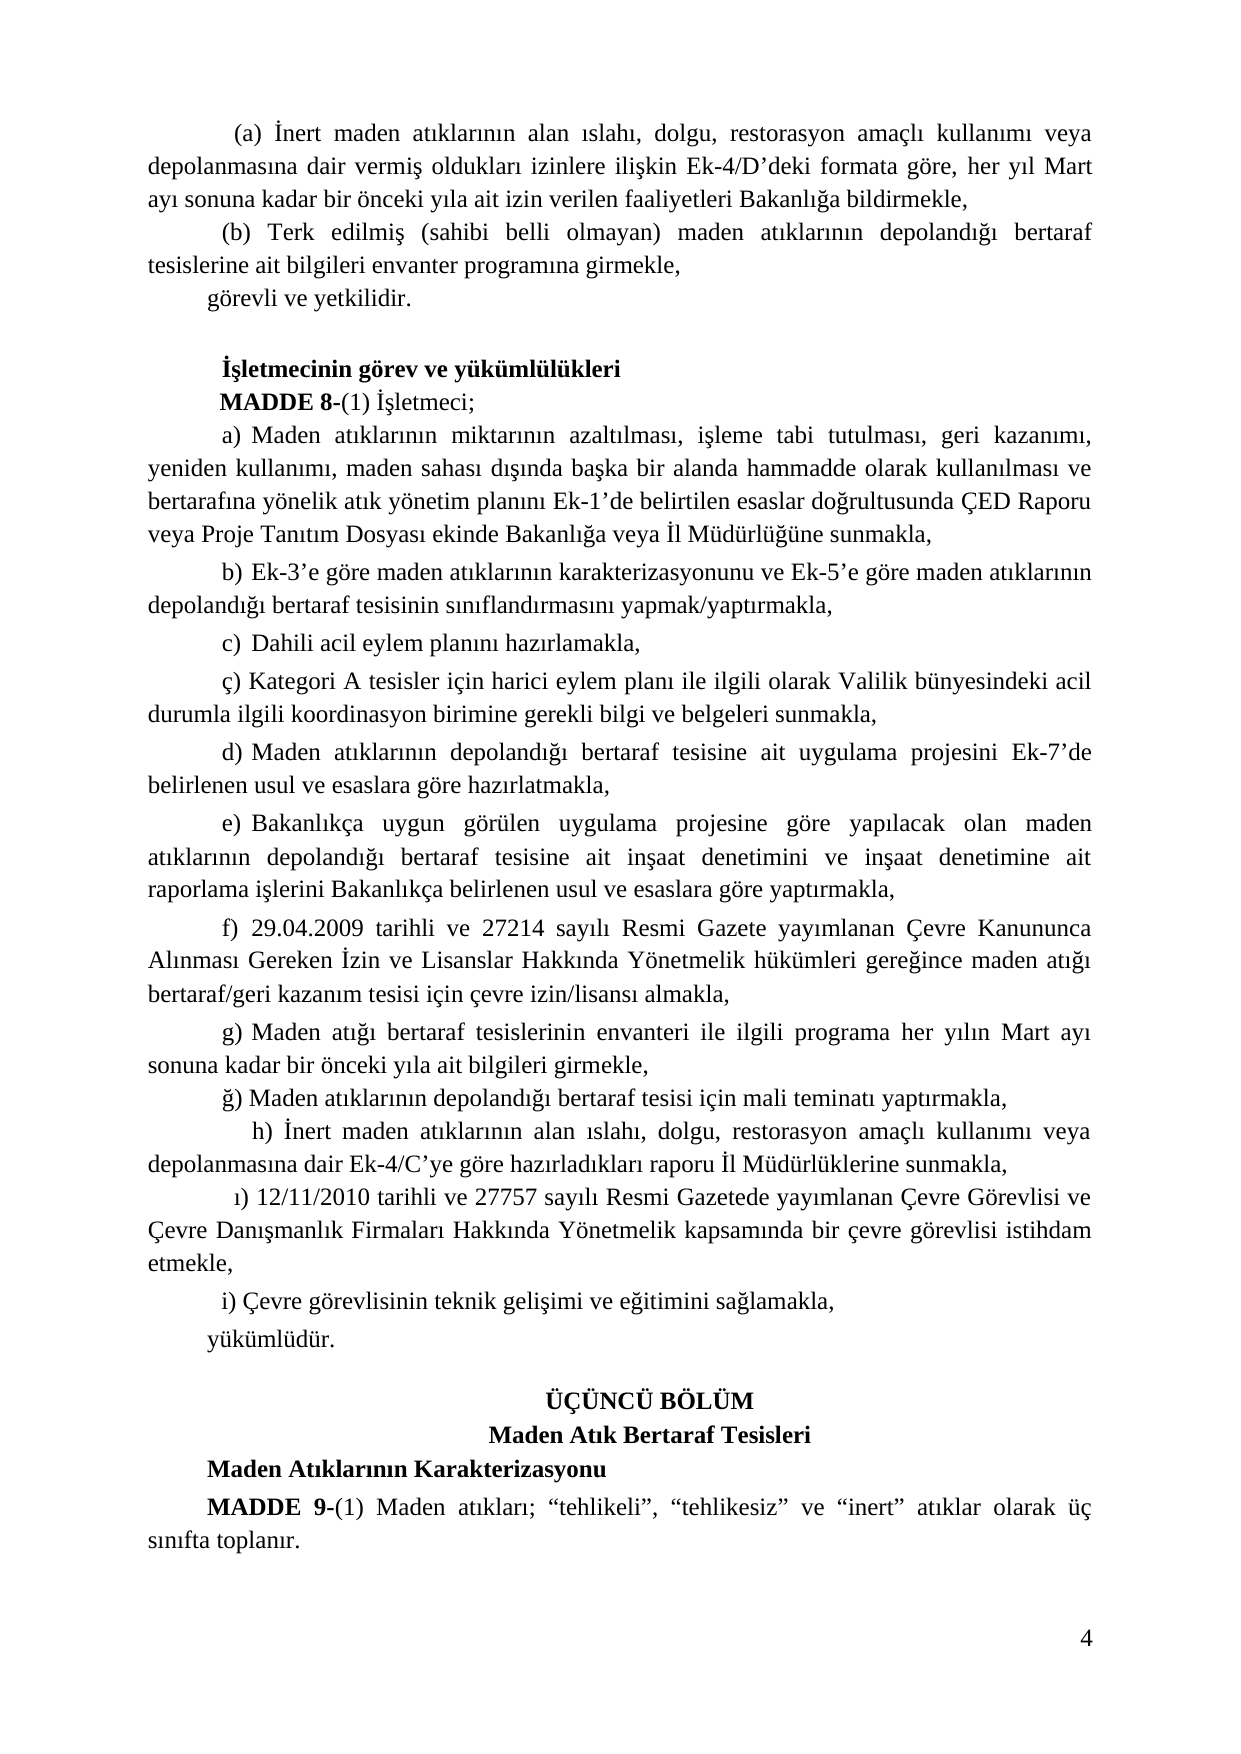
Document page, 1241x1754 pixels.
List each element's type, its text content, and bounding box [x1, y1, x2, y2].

text (b) Terk edilmiş (sahibi belli olmayan) maden atıklarının depolandığı bertaraf tesislerine ait bilgileri envanter programına girmekle, [148, 217, 1092, 279]
text (a) İnert maden atıklarının alan ıslahı, dolgu, restorasyon amaçlı kullanımı veya depolanmasına dair vermiş oldukları izinlere ilişkin Ek-4/D’deki formata göre, her yıl Mart ayı sonuna kadar bir önceki yıla ait izin verilen faaliyetleri Bakanlığa bildirmekle, [148, 118, 1092, 213]
text yükümlüdür. [148, 1324, 1092, 1353]
list i) Çevre görevlisinin teknik gelişimi ve eğitimini sağlamakla, [177, 1286, 1092, 1314]
text MADDE 9-(1) Maden atıkları; “tehlikeli”, “tehlikesiz” ve “inert” atıklar olarak üç sınıfta toplanır. [148, 1492, 1092, 1554]
text ğ) Maden atıklarının depolandığı bertaraf tesisi için mali teminatı yaptırmakla, [148, 1083, 1092, 1111]
text Maden Atık Bertaraf Tesisleri [148, 1420, 1092, 1449]
text Maden Atıklarının Karakterizasyonu [148, 1454, 1092, 1483]
list Ek-3’e göre maden atıklarının karakterizasyonunu ve Ek-5’e göre maden atıklarının depolandığı bertaraf tesisinin sınıflandırmasını yapmak/yaptırmakla, [148, 557, 1092, 619]
text MADDE 8-(1) İşletmeci; [148, 387, 1092, 416]
text h) İnert maden atıklarının alan ıslahı, dolgu, restorasyon amaçlı kullanımı veya depolanmasına dair Ek-4/C’ye göre hazırladıkları raporu İl Müdürlüklerine sunmakla, [148, 1116, 1092, 1177]
text ÜÇÜNCÜ BÖLÜM [148, 1386, 1092, 1415]
list Maden atıklarının miktarının azaltılması, işleme tabi tutulması, geri kazanımı, yeniden kullanımı, maden sahası dışında başka bir alanda hammadde olarak kullanılması ve bertarafına yönelik atık yönetim planını Ek-1’de belirtilen esaslar doğrultusunda ÇED Raporu veya Proje Tanıtım Dosyası ekinde Bakanlığa veya İl Müdürlüğüne sunmakla, [148, 420, 1092, 548]
text görevli ve yetkilidir. [148, 283, 1092, 312]
list 29.04.2009 tarihli ve 27214 sayılı Resmi Gazete yayımlanan Çevre Kanununca Alınması Gereken İzin ve Lisanslar Hakkında Yönetmelik hükümleri gereğince maden atığı bertaraf/geri kazanım tesisi için çevre izin/lisansı almakla, [148, 913, 1092, 1007]
list ı) 12/11/2010 tarihli ve 27757 sayılı Resmi Gazetede yayımlanan Çevre Görevlisi ve Çevre Danışmanlık Firmaları Hakkında Yönetmelik kapsamında bir çevre görevlisi istihdam etmekle, [148, 1182, 1092, 1277]
list Maden atığı bertaraf tesislerinin envanteri ile ilgili programa her yılın Mart ayı sonuna kadar bir önceki yıla ait bilgileri girmekle, [148, 1017, 1092, 1078]
list Bakanlıkça uygun görülen uygulama projesine göre yapılacak olan maden atıklarının depolandığı bertaraf tesisine ait inşaat denetimini ve inşaat denetimine ait raporlama işlerini Bakanlıkça belirlenen usul ve esaslara göre yaptırmakla, [148, 808, 1092, 903]
text İşletmecinin görev ve yükümlülükleri [148, 354, 1092, 383]
list Dahili acil eylem planını hazırlamakla, [148, 628, 1092, 657]
list ç) Kategori A tesisler için harici eylem planı ile ilgili olarak Valilik bünyesindeki acil durumla ilgili koordinasyon birimine gerekli bilgi ve belgeleri sunmakla, [148, 666, 1092, 728]
list Maden atıklarının depolandığı bertaraf tesisine ait uygulama projesini Ek-7’de belirlenen usul ve esaslara göre hazırlatmakla, [148, 737, 1092, 799]
